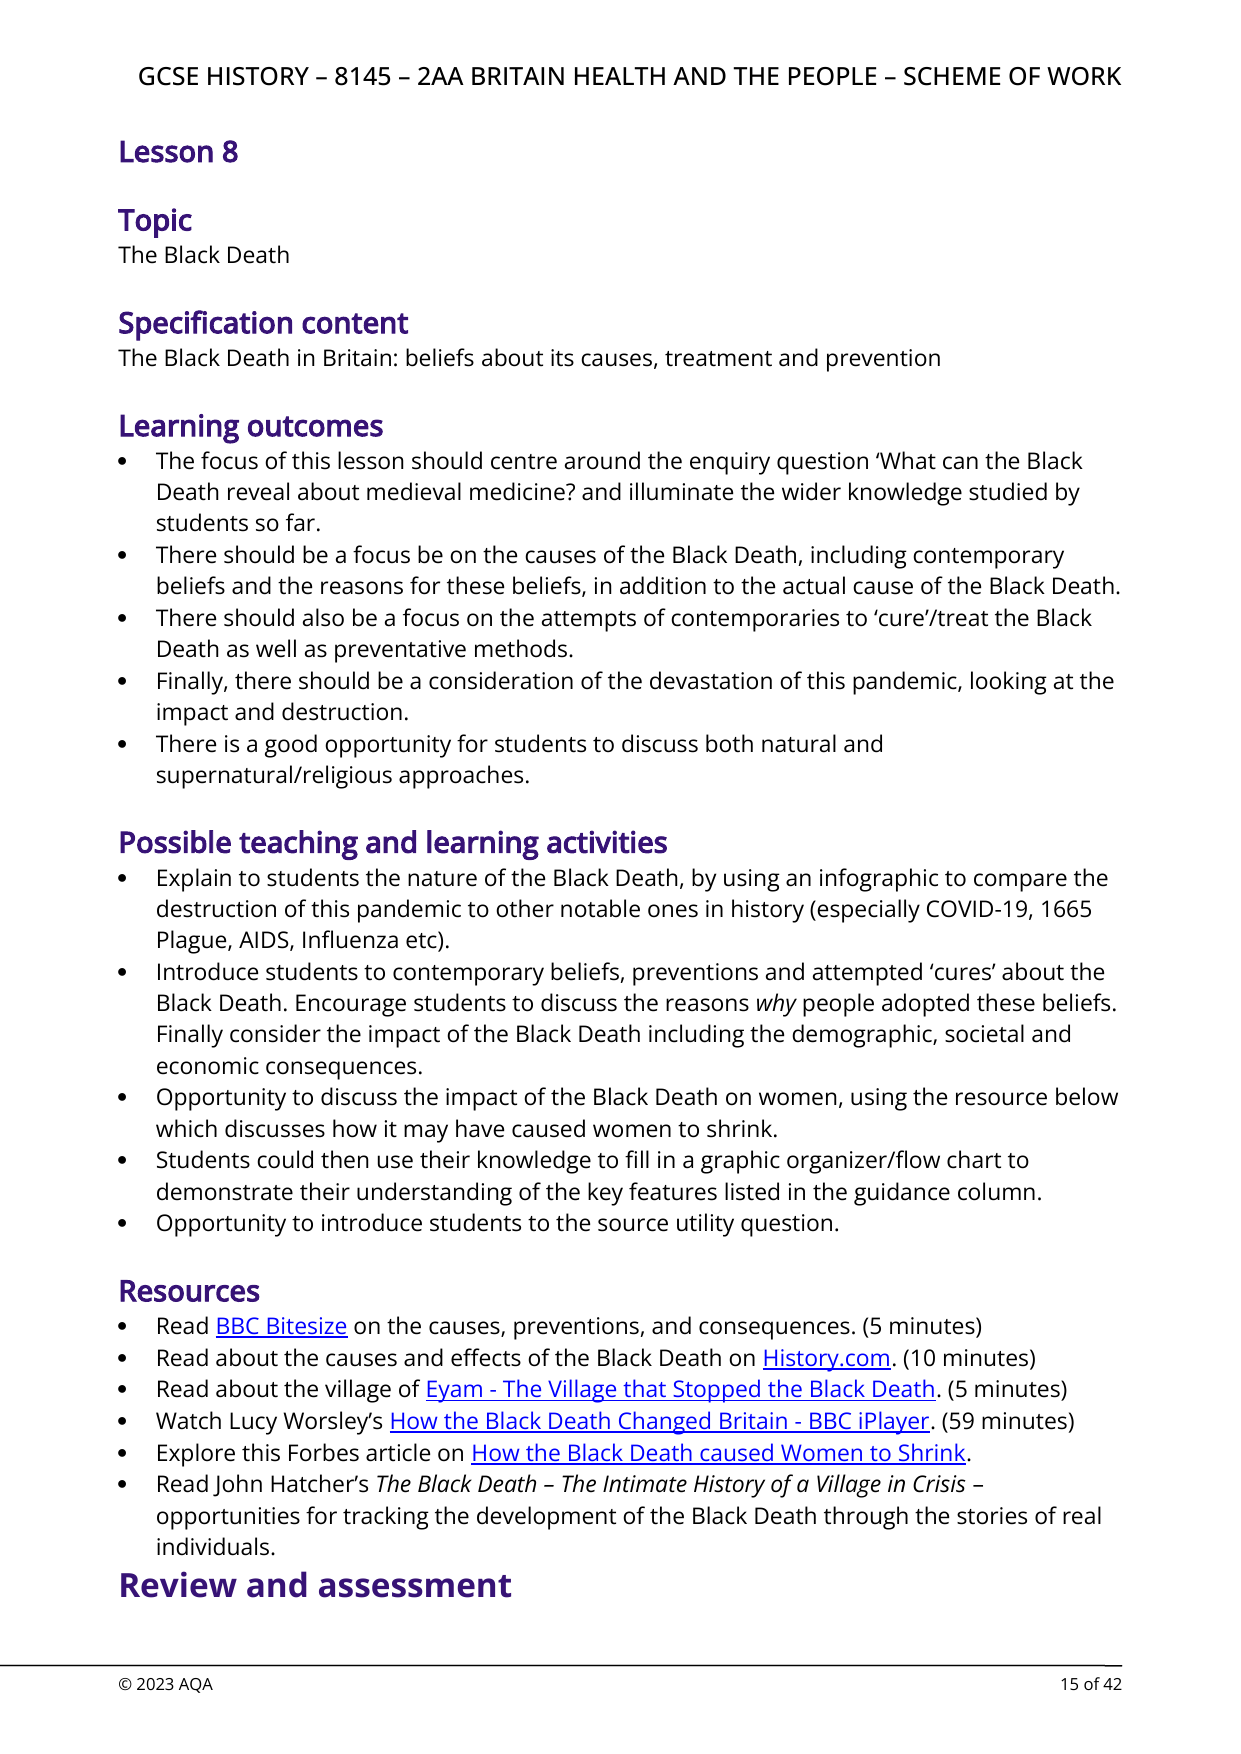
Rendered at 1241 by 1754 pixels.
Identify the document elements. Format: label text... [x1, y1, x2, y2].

text Possible teaching and learning activities [118, 822, 1122, 861]
list There is a good opportunity for students to discuss both natural and supernatural/religious approaches. [118, 728, 1122, 790]
text The Black Death in Britain: beliefs about its causes, treatment and prevention [118, 342, 1106, 373]
list The focus of this lesson should centre around the enquiry question ‘What can the Black Death reveal about medieval medicine? and illuminate the wider knowledge studied by students so far. [118, 445, 1122, 539]
list Introduce students to contemporary beliefs, preventions and attempted ‘cures’ about the Black Death. Encourage students to discuss the reasons why people adopted these beliefs. Finally consider the impact of the Black Death including the demographic, societal and economic consequences. [118, 956, 1122, 1081]
list Finally, there should be a consideration of the devastation of this pandemic, looking at the impact and destruction. [118, 665, 1122, 727]
list Read about the village of Eyam - The Village that Stopped the Black Death. (5 minutes) [118, 1373, 1122, 1405]
list Read BBC Bitesize on the causes, preventions, and consequences. (5 minutes) [118, 1310, 1122, 1341]
list There should also be a focus on the attempts of contemporaries to ‘cure’/treat the Black Death as well as preventative methods. [118, 602, 1122, 664]
text Learning outcomes [118, 405, 1122, 444]
text Lesson 8 [118, 131, 1122, 170]
text Review and assessment [118, 1562, 1122, 1608]
list Read about the causes and effects of the Black Death on History.com. (10 minutes) [118, 1342, 1122, 1373]
list Explain to students the nature of the Black Death, by using an infographic to compare the destruction of this pandemic to other notable ones in history (especially COVID-19, 1665 Plague, AIDS, Influenza etc). [118, 862, 1122, 955]
list Students could then use their knowledge to fill in a graphic organizer/flow chart to demonstrate their understanding of the key features listed in the guidance column. [118, 1144, 1122, 1207]
list Read John Hatcher’s The Black Death – The Intimate History of a Village in Crisis – opportunities for tracking the development of the Black Death through the stories of real individuals. [118, 1468, 1122, 1562]
list Opportunity to introduce students to the source utility question. [118, 1207, 1122, 1238]
list There should be a focus be on the causes of the Black Death, including contemporary beliefs and the reasons for these beliefs, in addition to the actual cause of the Black Death. [118, 539, 1122, 602]
list Watch Lucy Worsley’s How the Black Death Changed Britain - BBC iPlayer. (59 minutes) [118, 1405, 1122, 1436]
list Explore this Forbes article on How the Black Death caused Women to Shrink. [118, 1437, 1122, 1468]
text Specification content [118, 302, 1122, 342]
list Opportunity to discuss the impact of the Black Death on women, using the resource below which discusses how it may have caused women to shrink. [118, 1081, 1122, 1144]
text Topic [118, 199, 1122, 239]
text Resources [118, 1270, 1122, 1310]
text The Black Death [118, 239, 1106, 270]
